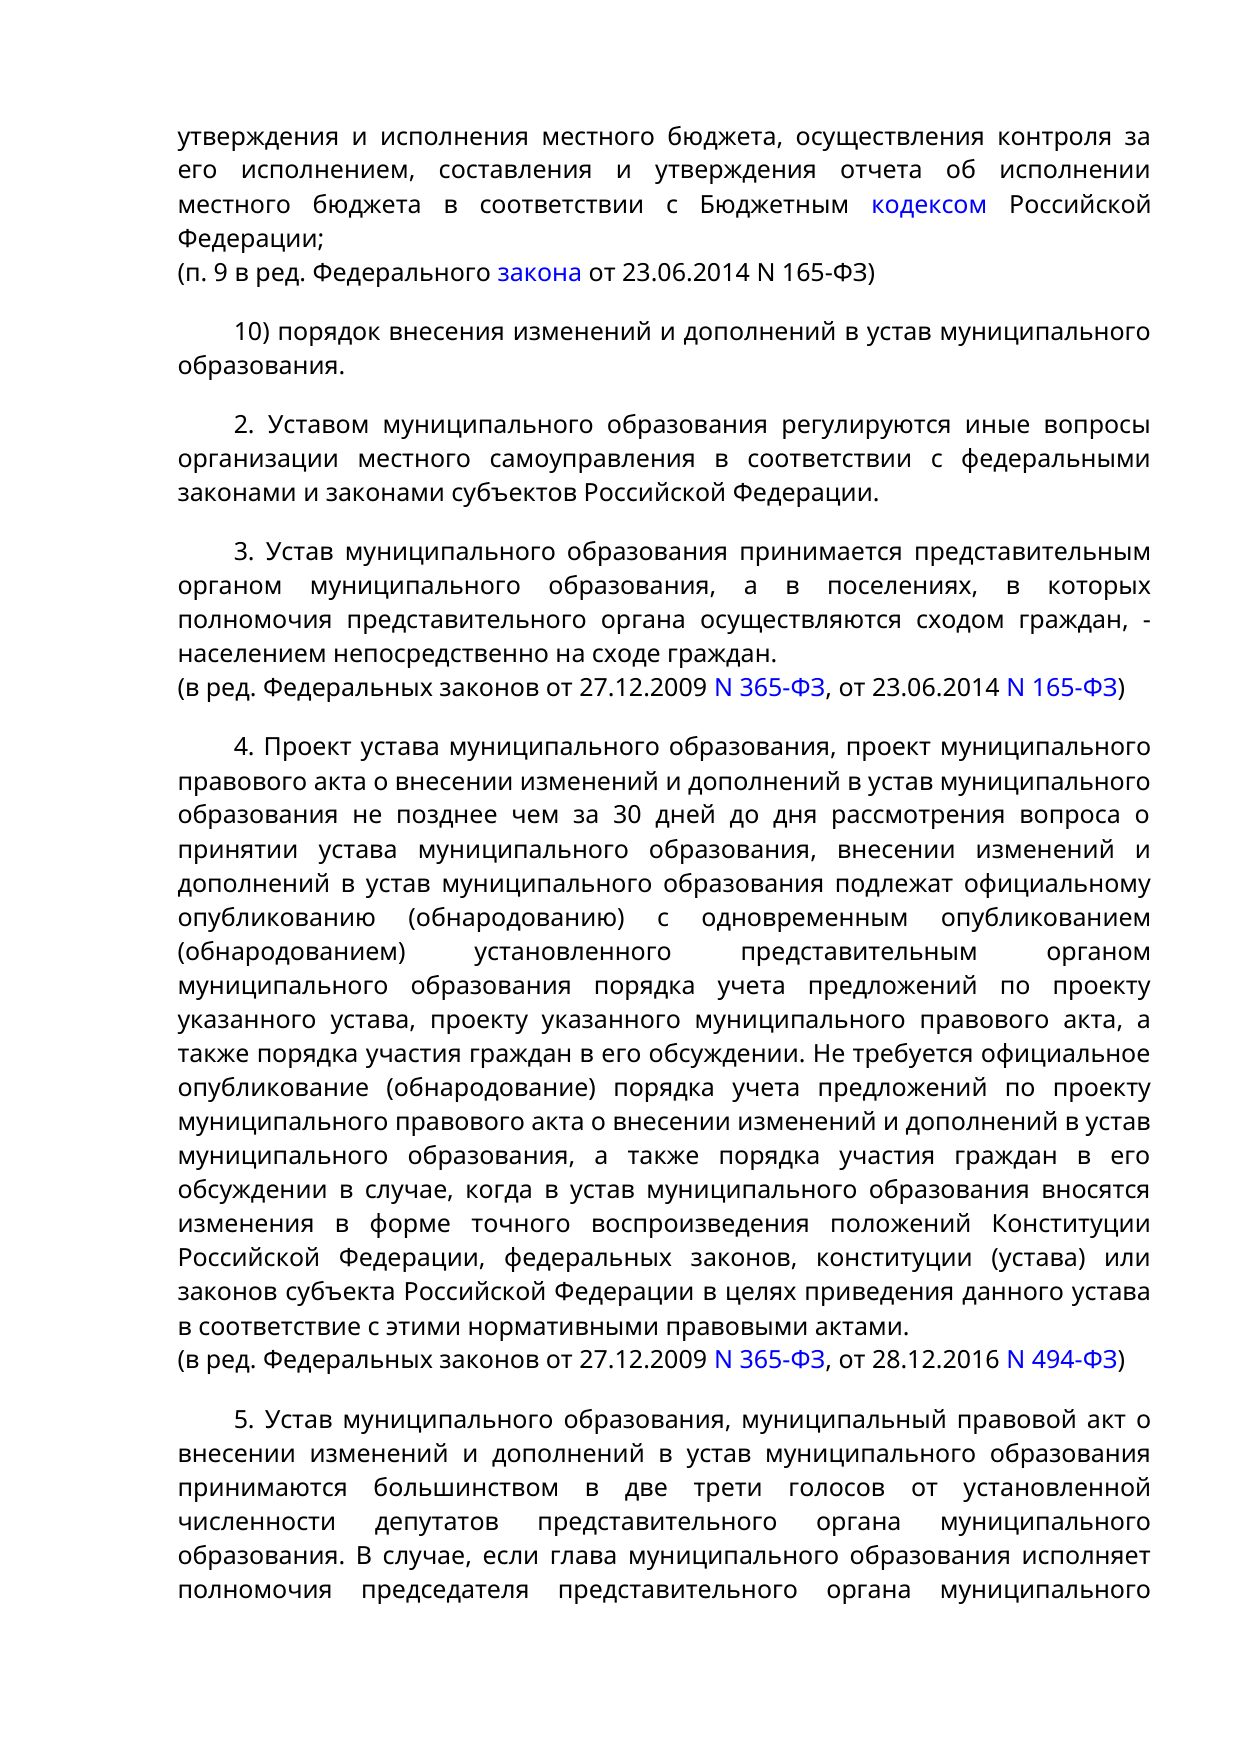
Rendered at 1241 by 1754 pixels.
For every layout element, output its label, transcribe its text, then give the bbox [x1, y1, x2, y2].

text (п. 9 в ред. Федерального закона от 23.06.2014 N 165-ФЗ) [177, 254, 1152, 288]
text (в ред. Федеральных законов от 27.12.2009 N 365-ФЗ, от 28.12.2016 N 494-ФЗ) [177, 1342, 1152, 1376]
text 10) порядок внесения изменений и дополнений в устав муниципального образования. [177, 313, 1152, 382]
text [177, 1401, 1152, 1606]
text 4. Проект устава муниципального образования, проект муниципального правового акта о внесении изменений и дополнений в устав муниципального образования не позднее чем за 30 дней до дня рассмотрения вопроса о принятии устава муниципального образования, внесении изменений и дополнений в устав муниципального образования подлежат официальному опубликованию (обнародованию) с одновременным опубликованием (обнародованием) установленного представительным органом муниципального образования порядка учета предложений по проекту указанного устава, проекту указанного муниципального правового акта, а также порядка участия граждан в его обсуждении. Не требуется официальное опубликование (обнародование) порядка учета предложений по проекту муниципального правового акта о внесении изменений и дополнений в устав муниципального образования, а также порядка участия граждан в его обсуждении в случае, когда в устав муниципального образования вносятся изменения в форме точного воспроизведения положений Конституции Российской Федерации, федеральных законов, конституции (устава) или законов субъекта Российской Федерации в целях приведения данного устава в соответствие с этими нормативными правовыми актами. [177, 729, 1152, 1342]
text 2. Уставом муниципального образования регулируются иные вопросы организации местного самоуправления в соответствии с федеральными законами и законами субъектов Российской Федерации. [177, 407, 1152, 509]
text (в ред. Федеральных законов от 27.12.2009 N 365-ФЗ, от 23.06.2014 N 165-ФЗ) [177, 670, 1152, 704]
text 3. Устав муниципального образования принимается представительным органом муниципального образования, а в поселениях, в которых полномочия представительного органа осуществляются сходом граждан, - населением непосредственно на сходе граждан. [177, 534, 1152, 670]
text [177, 118, 1152, 254]
